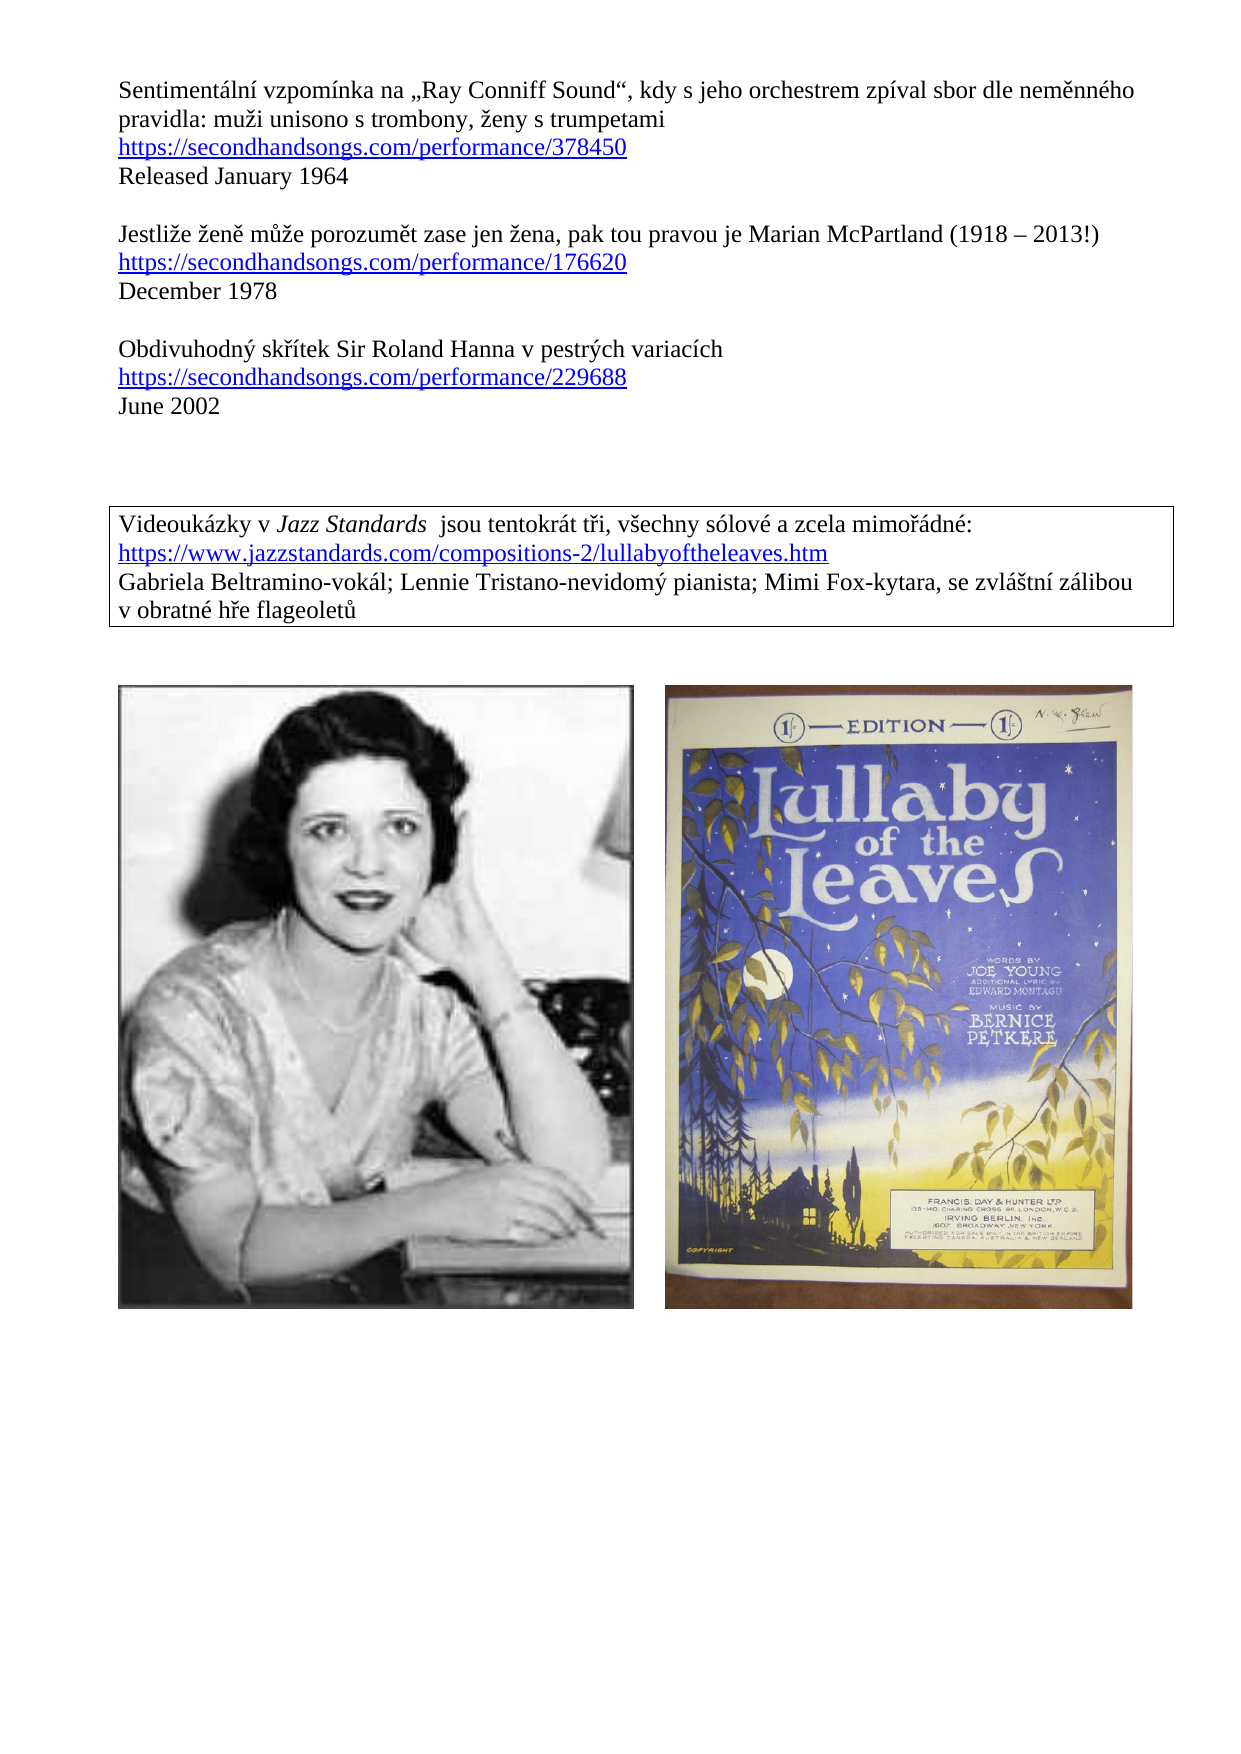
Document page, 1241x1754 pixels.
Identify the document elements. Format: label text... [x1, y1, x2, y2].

text Obdivuhodný skřítek Sir Roland Hanna v pestrých variacích [118, 334, 1165, 362]
text Gabriela Beltramino-vokál; Lennie Tristano-nevidomý pianista; Mimi Fox-kytara, se zvláštní zálibou v obratné hře flageoletů [110, 564, 1173, 626]
text https://secondhandsongs.com/performance/176620 [118, 247, 1165, 276]
text Jestliže ženě může porozumět zase jen žena, pak tou pravou je Marian McPartland (1918 – 2013!) [118, 219, 1165, 247]
text June 2002 [118, 391, 1165, 420]
text https://www.jazzstandards.com/compositions-2/lullabyoftheleaves.htm [118, 538, 1165, 564]
picture [665, 685, 1133, 1309]
text Sentimentální vzpomínka na „Ray Conniff Sound“, kdy s jeho orchestrem zpíval sbor dle neměnného pravidla: muži unisono s trombony, ženy s trumpetami [118, 75, 1165, 132]
text https://secondhandsongs.com/performance/229688 [118, 362, 1165, 391]
text Videoukázky v Jazz Standards jsou tentokrát tři, všechny sólové a zcela mimořádné: [110, 507, 1173, 538]
picture [118, 685, 634, 1309]
text Released January 1964 [118, 161, 1165, 190]
text December 1978 [118, 276, 1165, 305]
text https://secondhandsongs.com/performance/378450 [118, 132, 1165, 161]
